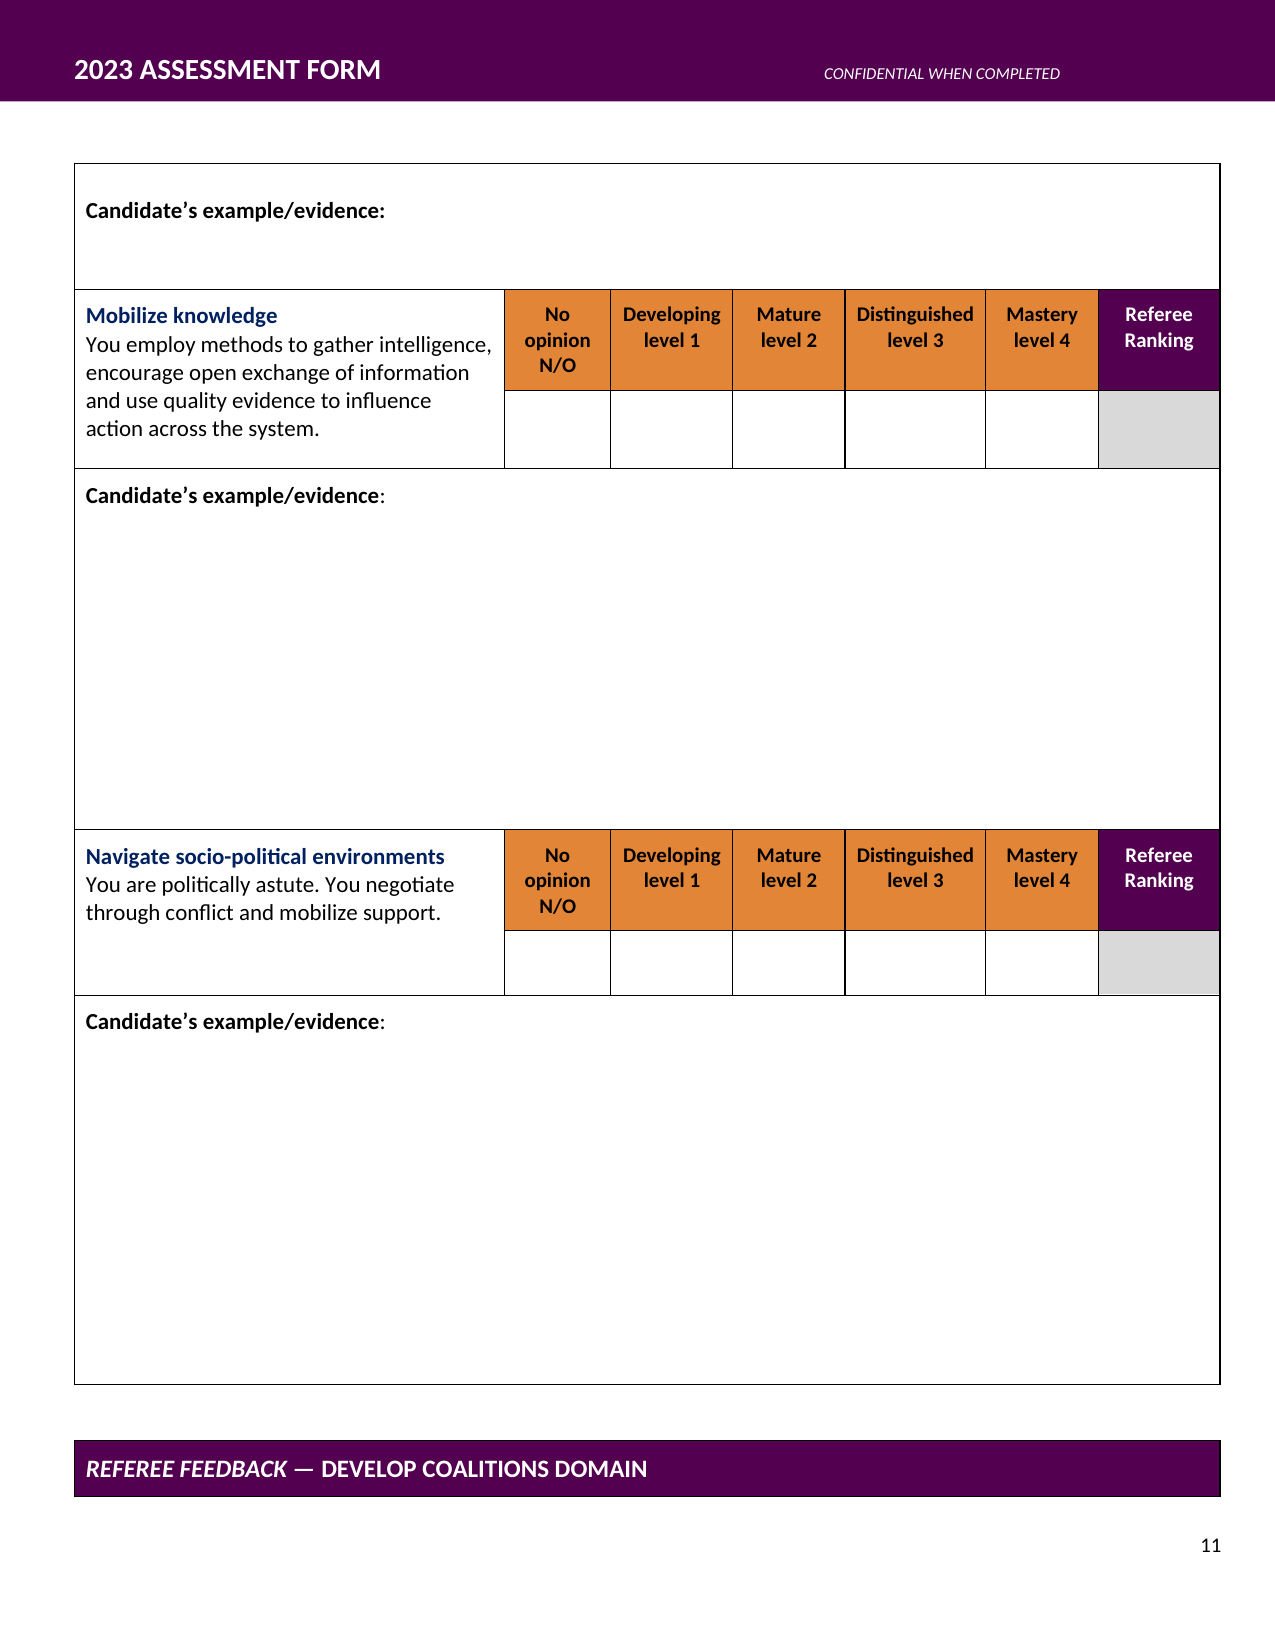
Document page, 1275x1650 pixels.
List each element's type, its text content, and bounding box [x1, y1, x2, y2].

table_cell [611, 391, 732, 468]
table_cell Developing level 1 [611, 290, 732, 390]
table_cell [611, 931, 732, 994]
table_cell Candidate’s example/evidence: [75, 469, 1219, 829]
table_cell [505, 931, 610, 994]
table_cell [733, 931, 844, 994]
table_header REFEREE FEEDBACK — DEVELOP COALITIONS DOMAIN [75, 1441, 1219, 1496]
table_cell Distinguished level 3 [846, 830, 985, 930]
table_cell [846, 931, 985, 994]
table_cell Referee Ranking [1099, 290, 1219, 390]
table_cell No opinion N/O [505, 830, 610, 930]
table_cell Developing level 1 [611, 830, 732, 930]
table_cell [1099, 391, 1219, 468]
table_cell [986, 931, 1098, 994]
table_cell [986, 391, 1098, 468]
table_cell No opinion N/O [505, 290, 610, 390]
table_cell [733, 391, 844, 468]
table_cell Mastery level 4 [986, 830, 1098, 930]
table_cell Mature level 2 [733, 290, 844, 390]
table_cell [1099, 931, 1219, 994]
table_cell Mature level 2 [733, 830, 844, 930]
table_cell Mobilize knowledge You employ methods to gather intelligence, encourage open exchange of information and use quality evidence to influence action across the system. [75, 290, 504, 468]
table_cell [505, 391, 610, 468]
table_cell Referee Ranking [1099, 830, 1219, 930]
table_cell Candidate’s example/evidence: [75, 164, 1219, 289]
table_cell Candidate’s example/evidence: [75, 996, 1219, 1383]
table_cell Navigate socio-political environments You are politically astute. You negotiate through conflict and mobilize support. [75, 830, 504, 994]
table_cell Distinguished level 3 [846, 290, 985, 390]
table_cell Mastery level 4 [986, 290, 1098, 390]
table_cell [846, 391, 985, 468]
